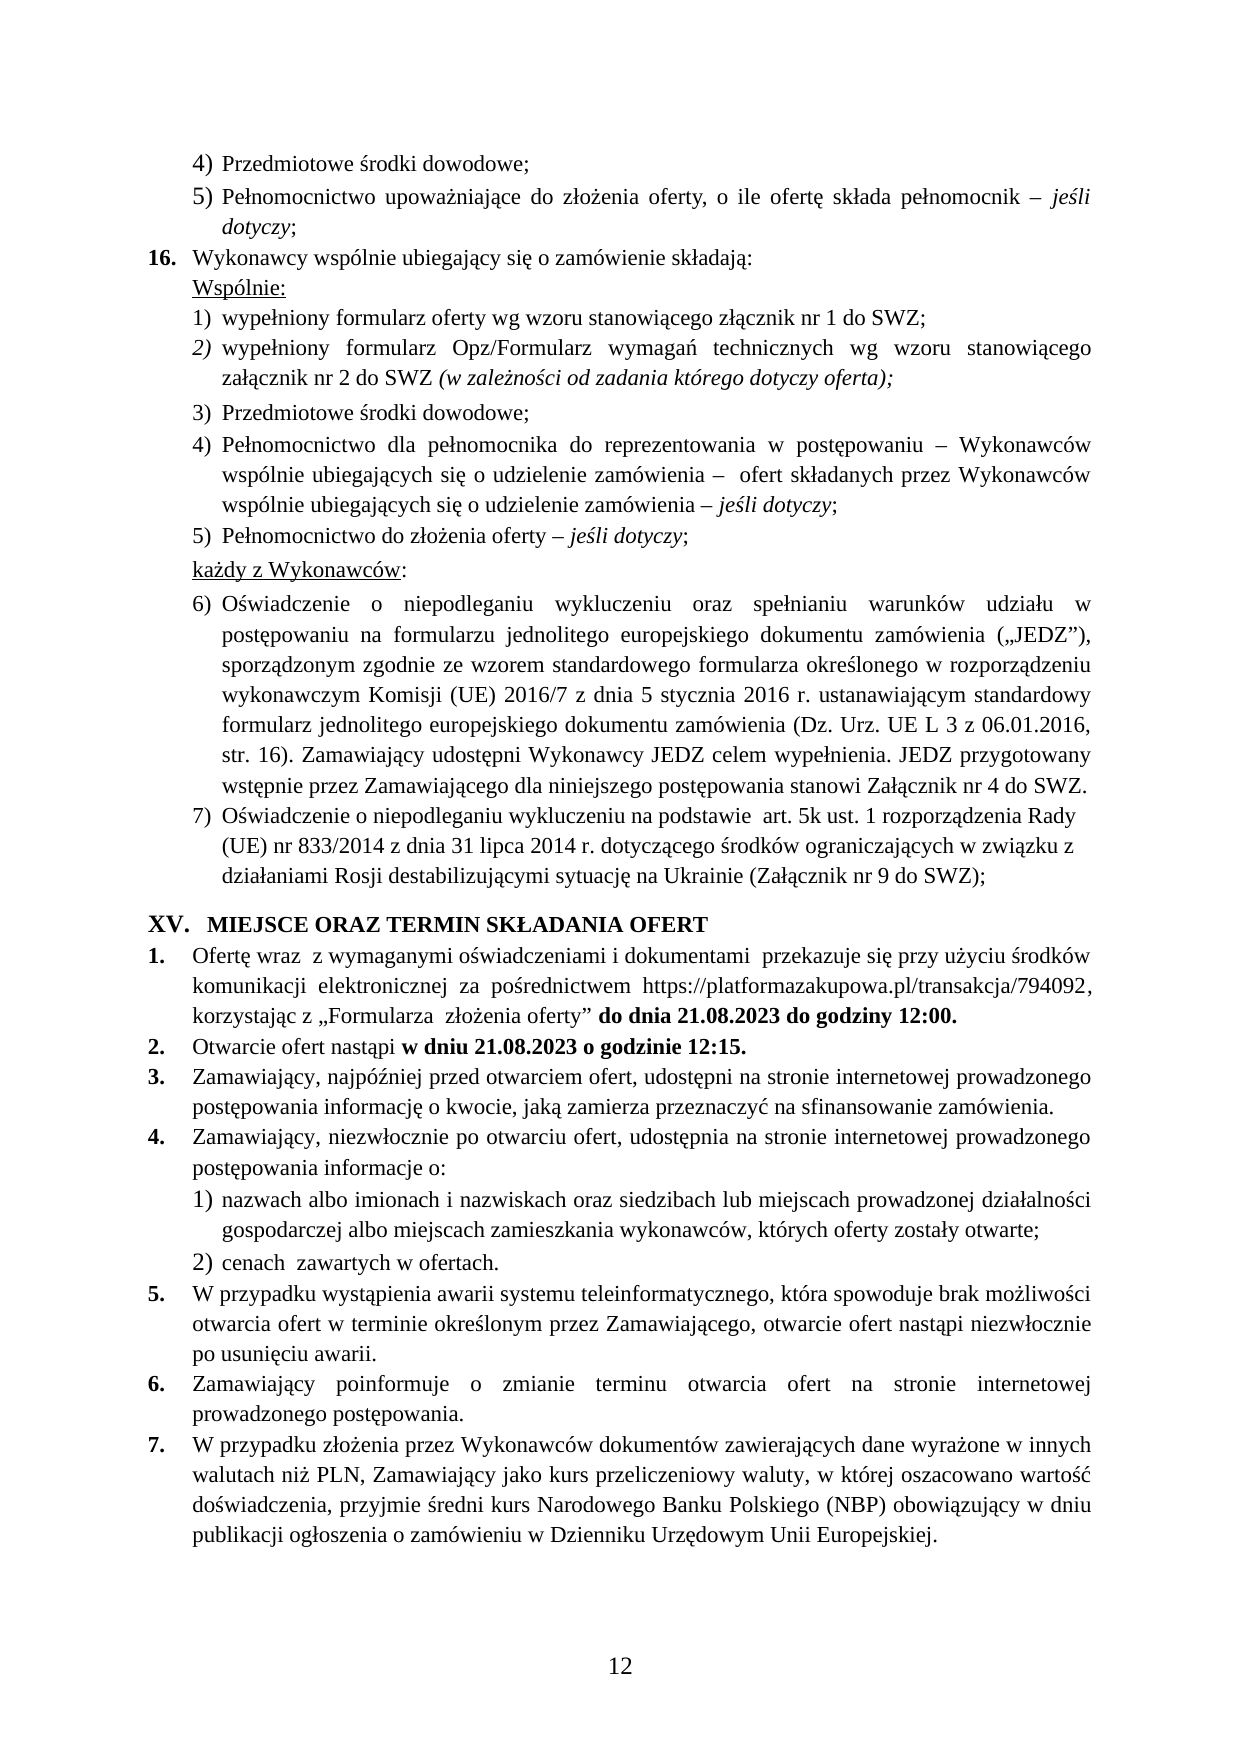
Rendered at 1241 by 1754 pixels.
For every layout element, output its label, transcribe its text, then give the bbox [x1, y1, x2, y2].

list Oświadczenie o niepodleganiu wykluczeniu na podstawie art. 5k ust. 1 rozporządzenia Rady (UE) nr 833/2014 z dnia 31 lipca 2014 r. dotyczącego środków ograniczających w związku z działaniami Rosji destabilizującymi sytuację na Ukrainie (Załącznik nr 9 do SWZ); [192, 802, 1092, 889]
list Pełnomocnictwo do złożenia oferty – jeśli dotyczy; [192, 522, 1092, 548]
list Pełnomocnictwo dla pełnomocnika do reprezentowania w postępowaniu – Wykonawców wspólnie ubiegających się o udzielenie zamówienia – ofert składanych przez Wykonawców wspólnie ubiegających się o udzielenie zamówienia – jeśli dotyczy; [192, 431, 1092, 518]
list MIEJSCE ORAZ TERMIN SKŁADANIA OFERT [148, 909, 1092, 938]
list Zamawiający poinformuje o zmianie terminu otwarcia ofert na stronie internetowej prowadzonego postępowania. [148, 1370, 1092, 1427]
list Ofertę wraz z wymaganymi oświadczeniami i dokumentami przekazuje się przy użyciu środków komunikacji elektronicznej za pośrednictwem https://platformazakupowa.pl/transakcja/794092, korzystając z „Formularza złożenia oferty” do dnia 21.08.2023 do godziny 12:00. [148, 942, 1092, 1029]
list W przypadku złożenia przez Wykonawców dokumentów zawierających dane wyrażone w innych walutach niż PLN, Zamawiający jako kurs przeliczeniowy waluty, w której oszacowano wartość doświadczenia, przyjmie średni kurs Narodowego Banku Polskiego (NBP) obowiązujący w dniu publikacji ogłoszenia o zamówieniu w Dzienniku Urzędowym Unii Europejskiej. [148, 1431, 1092, 1548]
list Przedmiotowe środki dowodowe; [192, 148, 1092, 176]
list Wykonawcy wspólnie ubiegający się o zamówienie składają: [148, 243, 1092, 270]
list nazwach albo imionach i nazwiskach oraz siedzibach lub miejscach prowadzonej działalności gospodarczej albo miejscach zamieszkania wykonawców, których oferty zostały otwarte; [192, 1184, 1092, 1243]
list Oświadczenie o niepodleganiu wykluczeniu oraz spełnianiu warunków udziału w postępowaniu na formularzu jednolitego europejskiego dokumentu zamówienia („JEDZ”), sporządzonym zgodnie ze wzorem standardowego formularza określonego w rozporządzeniu wykonawczym Komisji (UE) 2016/7 z dnia 5 stycznia 2016 r. ustanawiającym standardowy formularz jednolitego europejskiego dokumentu zamówienia (Dz. Urz. UE L 3 z 06.01.2016, str. 16). Zamawiający udostępni Wykonawcy JEDZ celem wypełnienia. JEDZ przygotowany wstępnie przez Zamawiającego dla niniejszego postępowania stanowi Załącznik nr 4 do SWZ. [192, 590, 1092, 798]
list cenach zawartych w ofertach. [192, 1247, 1092, 1275]
list Przedmiotowe środki dowodowe; [192, 399, 1092, 425]
list Wspólnie: [192, 274, 1092, 300]
list Otwarcie ofert nastąpi w dniu 21.08.2023 o godzinie 12:15. [148, 1033, 1092, 1059]
list wypełniony formularz Opz/Formularz wymagań technicznych wg wzoru stanowiącego załącznik nr 2 do SWZ (w zależności od zadania którego dotyczy oferta); [192, 334, 1092, 391]
text każdy z Wykonawców: [192, 556, 1092, 582]
list W przypadku wystąpienia awarii systemu teleinformatycznego, która spowoduje brak możliwości otwarcia ofert w terminie określonym przez Zamawiającego, otwarcie ofert nastąpi niezwłocznie po usunięciu awarii. [148, 1280, 1092, 1366]
list Zamawiający, niezwłocznie po otwarciu ofert, udostępnia na stronie internetowej prowadzonego postępowania informacje o: [148, 1123, 1092, 1180]
list Zamawiający, najpóźniej przed otwarciem ofert, udostępni na stronie internetowej prowadzonego postępowania informację o kwocie, jaką zamierza przeznaczyć na sfinansowanie zamówienia. [148, 1063, 1092, 1119]
list wypełniony formularz oferty wg wzoru stanowiącego złącznik nr 1 do SWZ; [192, 304, 1092, 330]
list Pełnomocnictwo upoważniające do złożenia oferty, o ile ofertę składa pełnomocnik – jeśli dotyczy; [192, 181, 1092, 240]
